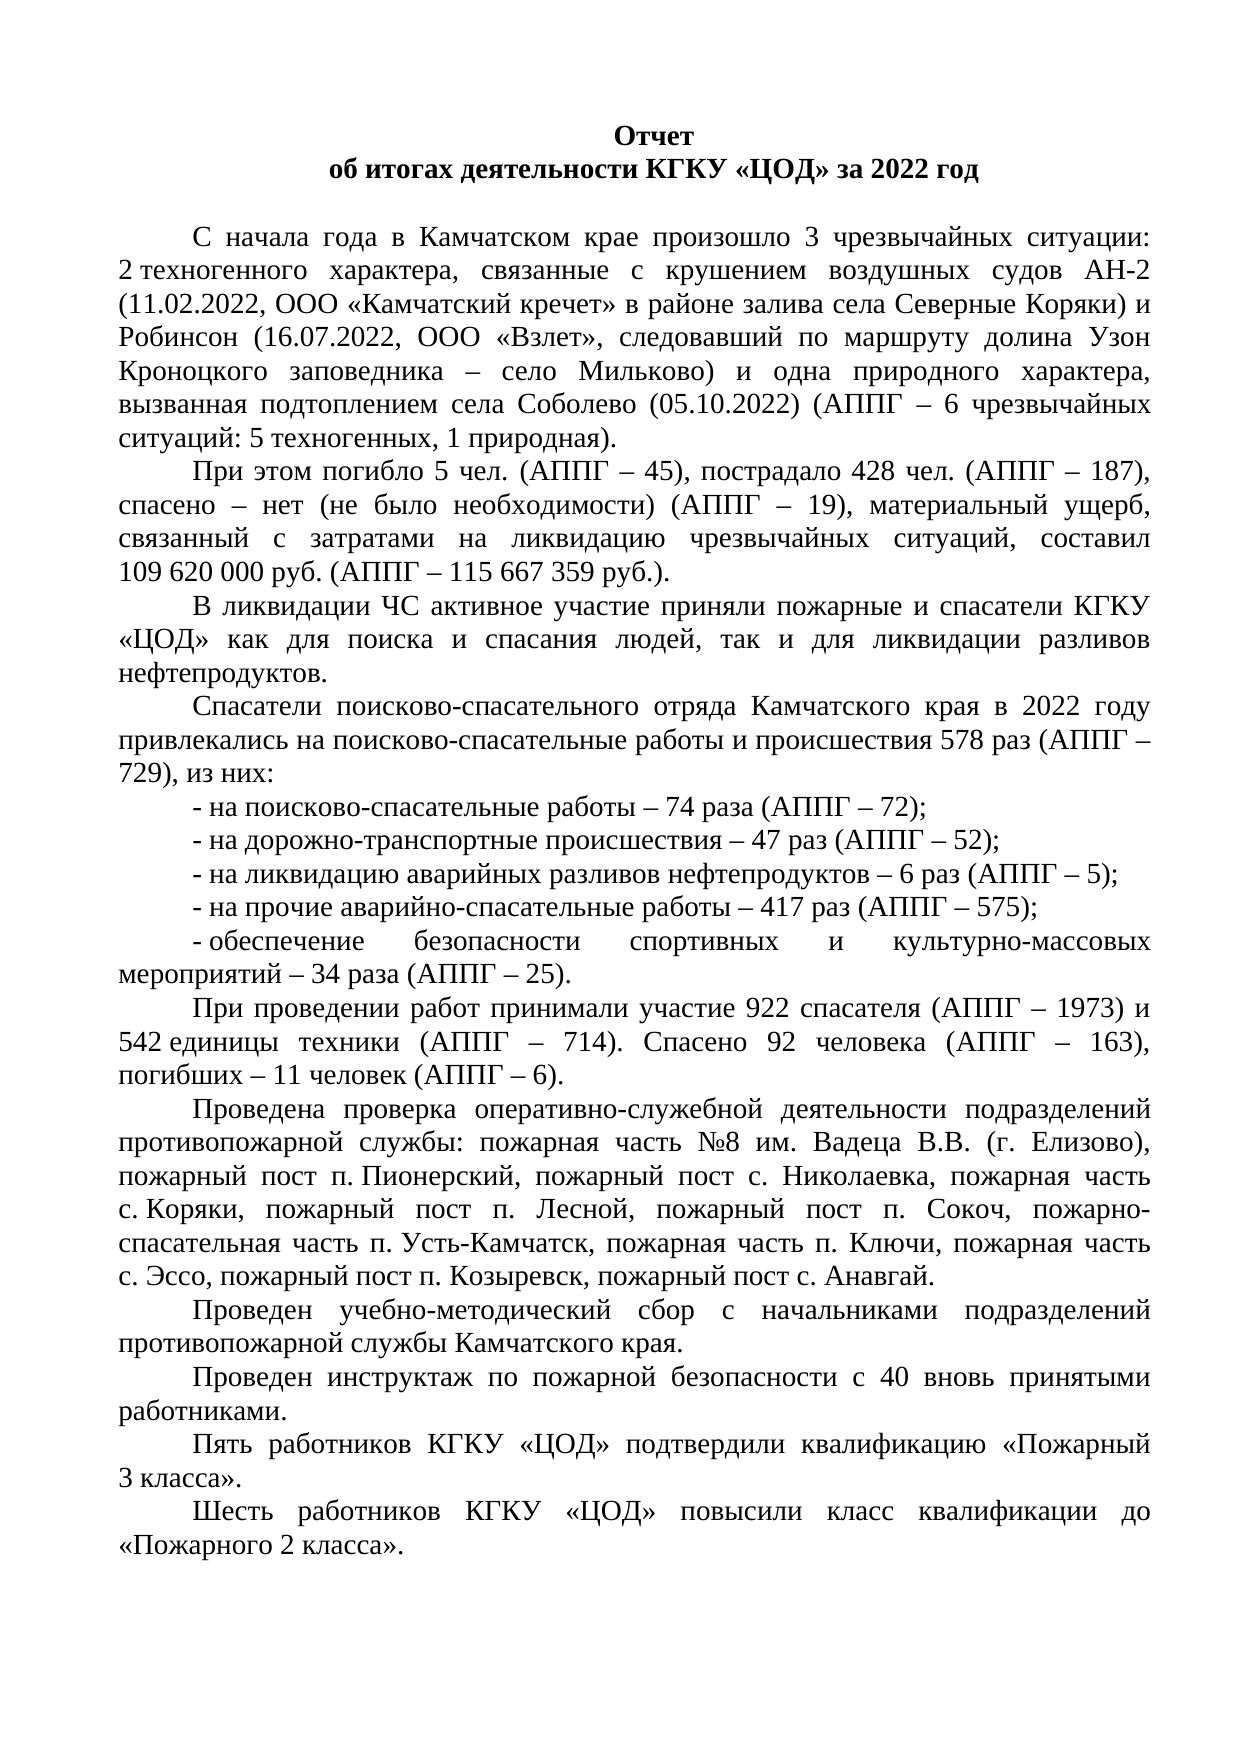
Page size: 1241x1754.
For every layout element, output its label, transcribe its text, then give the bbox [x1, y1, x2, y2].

text В ликвидации ЧС активное участие приняли пожарные и спасатели КГКУ «ЦОД» как для поиска и спасания людей, так и для ликвидации разливов нефтепродуктов. [118, 588, 1152, 688]
text - обеспечение безопасности спортивных и культурно-массовых мероприятий – 34 раза (АППГ – 25). [118, 923, 1152, 990]
text Пять работников КГКУ «ЦОД» подтвердили квалификацию «Пожарный 3 класса». [118, 1426, 1152, 1493]
text Шесть работников КГКУ «ЦОД» повысили класс квалификации до «Пожарного 2 класса». [118, 1493, 1152, 1560]
text Проведен учебно-методический сбор с начальниками подразделений противопожарной службы Камчатского края. [118, 1292, 1152, 1359]
text Отчет [156, 118, 1152, 152]
text - на поисково-спасательные работы – 74 раза (АППГ – 72); [118, 789, 1152, 822]
text При этом погибло 5 чел. (АППГ – 45), пострадало 428 чел. (АППГ – 187), спасено – нет (не было необходимости) (АППГ – 19), материальный ущерб, связанный с затратами на ликвидацию чрезвычайных ситуаций, составил 109 620 000 руб. (АППГ – 115 667 359 руб.). [118, 453, 1152, 588]
text С начала года в Камчатском крае произошло 3 чрезвычайных ситуации: 2 техногенного характера, связанные с крушением воздушных судов АН-2 (11.02.2022, ООО «Камчатский кречет» в районе залива села Северные Коряки) и Робинсон (16.07.2022, ООО «Взлет», следовавший по маршруту долина Узон Кроноцкого заповедника – село Мильково) и одна природного характера, вызванная подтоплением села Соболево (05.10.2022) (АППГ – 6 чрезвычайных ситуаций: 5 техногенных, 1 природная). [118, 219, 1152, 453]
text - на ликвидацию аварийных разливов нефтепродуктов – 6 раз (АППГ – 5); [118, 856, 1152, 889]
text Проведена проверка оперативно-служебной деятельности подразделений противопожарной службы: пожарная часть №8 им. Вадеца В.В. (г. Елизово), пожарный пост п. Пионерский, пожарный пост с. Николаевка, пожарная часть с. Коряки, пожарный пост п. Лесной, пожарный пост п. Сокоч, пожарно-спасательная часть п. Усть-Камчатск, пожарная часть п. Ключи, пожарная часть с. Эссо, пожарный пост п. Козыревск, пожарный пост с. Анавгай. [118, 1091, 1152, 1292]
text об итогах деятельности КГКУ «ЦОД» за 2022 год [156, 152, 1152, 185]
text Спасатели поисково-спасательного отряда Камчатского края в 2022 году привлекались на поисково-спасательные работы и происшествия 578 раз (АППГ – 729), из них: [118, 688, 1152, 789]
text - на дорожно-транспортные происшествия – 47 раз (АППГ – 52); [118, 822, 1152, 856]
text При проведении работ принимали участие 922 спасателя (АППГ – 1973) и 542 единицы техники (АППГ – 714). Спасено 92 человека (АППГ – 163), погибших – 11 человек (АППГ – 6). [118, 990, 1152, 1091]
text Проведен инструктаж по пожарной безопасности с 40 вновь принятыми работниками. [118, 1359, 1152, 1426]
text - на прочие аварийно-спасательные работы – 417 раз (АППГ – 575); [118, 889, 1152, 923]
